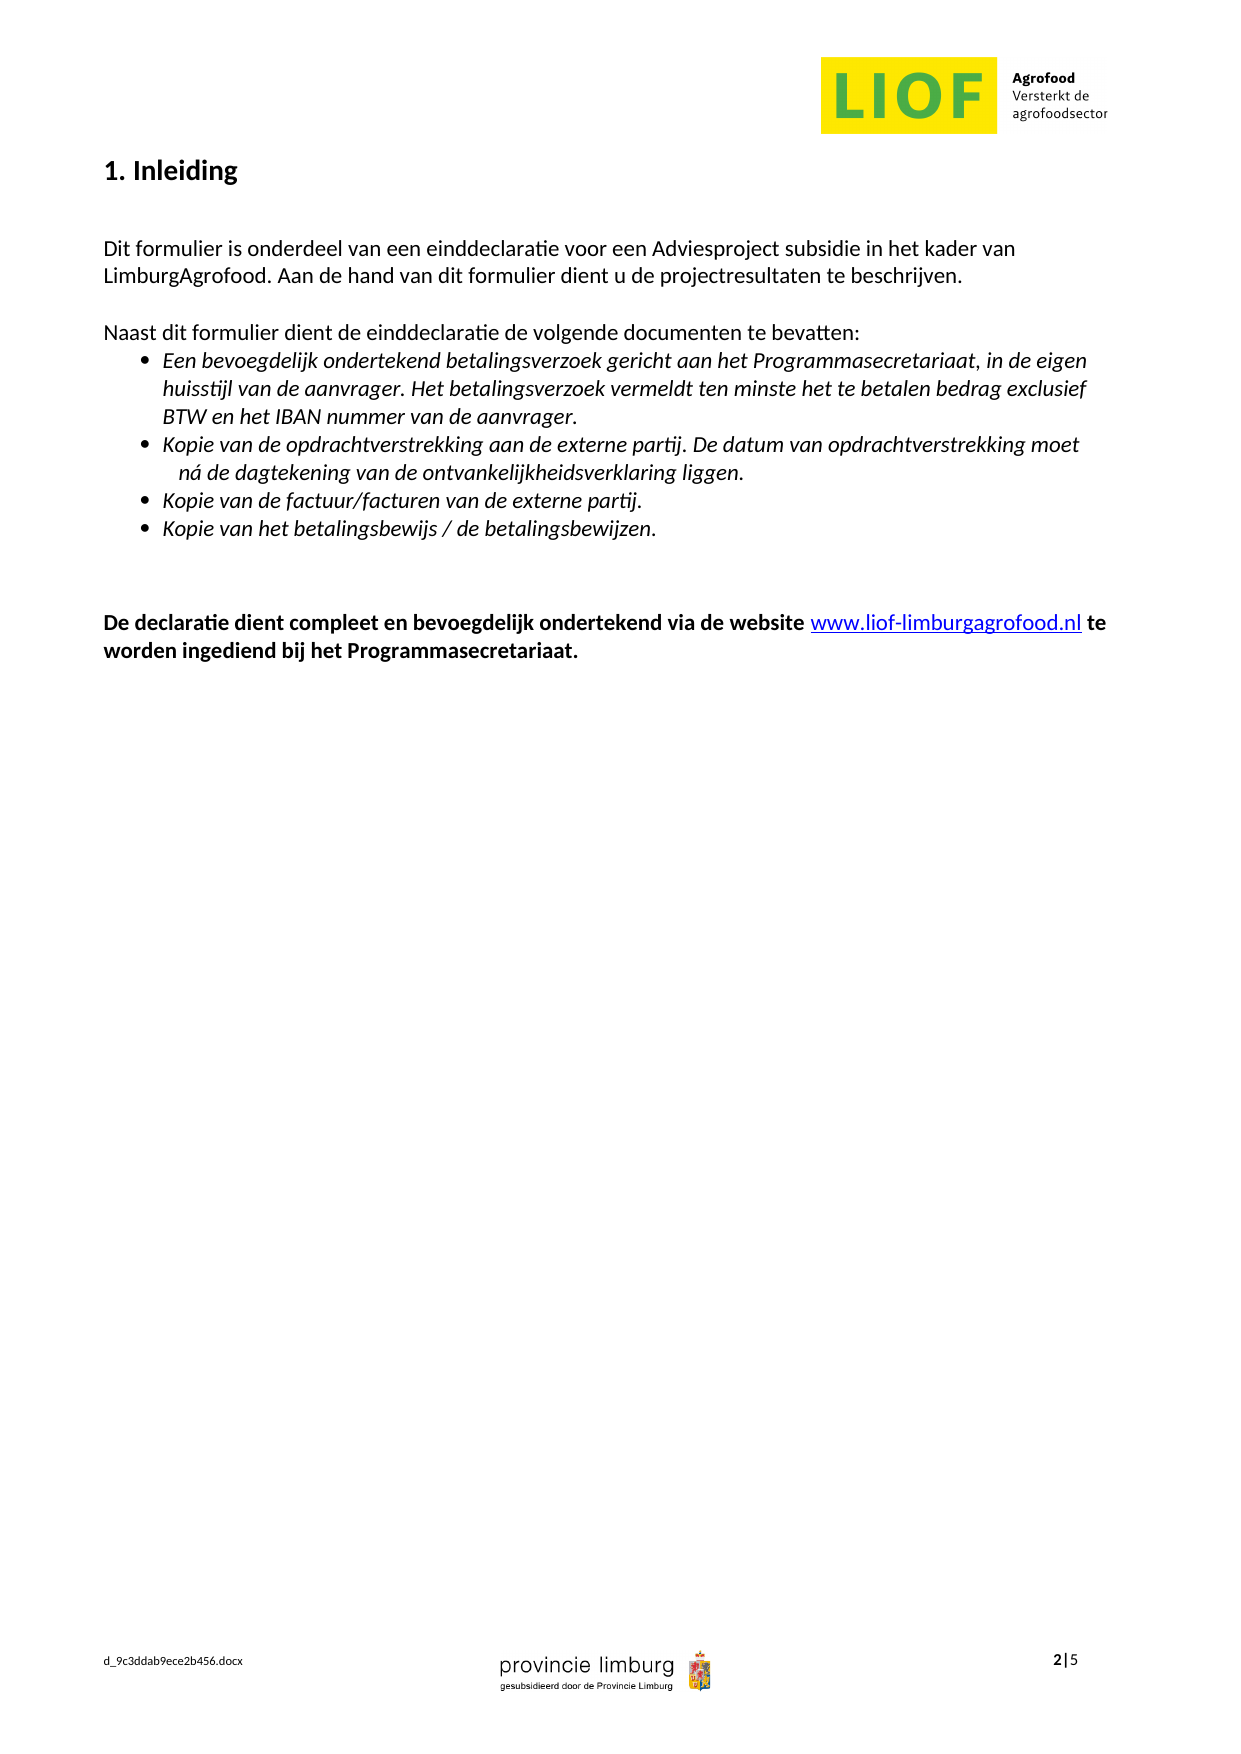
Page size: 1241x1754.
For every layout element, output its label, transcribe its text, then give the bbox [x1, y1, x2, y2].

list Kopie van de opdrachtverstrekking aan de externe partij. De datum van opdrachtverstrekking moet ná de dagtekening van de ontvankelijkheidsverklaring liggen. [141, 430, 1107, 486]
list Een bevoegdelijk ondertekend betalingsverzoek gericht aan het Programmasecretariaat, in de eigen huisstijl van de aanvrager. Het betalingsverzoek vermeldt ten minste het te betalen bedrag exclusief BTW en het IBAN nummer van de aanvrager. [141, 346, 1107, 430]
list Kopie van het betalingsbewijs / de betalingsbewijzen. [141, 514, 1107, 542]
text Dit formulier is onderdeel van een einddeclaratie voor een Adviesproject subsidie in het kader van LimburgAgrofood. Aan de hand van dit formulier dient u de projectresultaten te beschrijven. [103, 234, 1107, 290]
text De declaratie dient compleet en bevoegdelijk ondertekend via de website www.liof-limburgagrofood.nl te worden ingediend bij het Programmasecretariaat. [103, 608, 1107, 664]
list Kopie van de factuur/facturen van de externe partij. [141, 486, 1107, 514]
text Naast dit formulier dient de einddeclaratie de volgende documenten te bevatten: [103, 318, 1107, 346]
picture [500, 1650, 711, 1692]
picture [821, 57, 1108, 134]
subtitle Inleiding [103, 152, 1107, 187]
